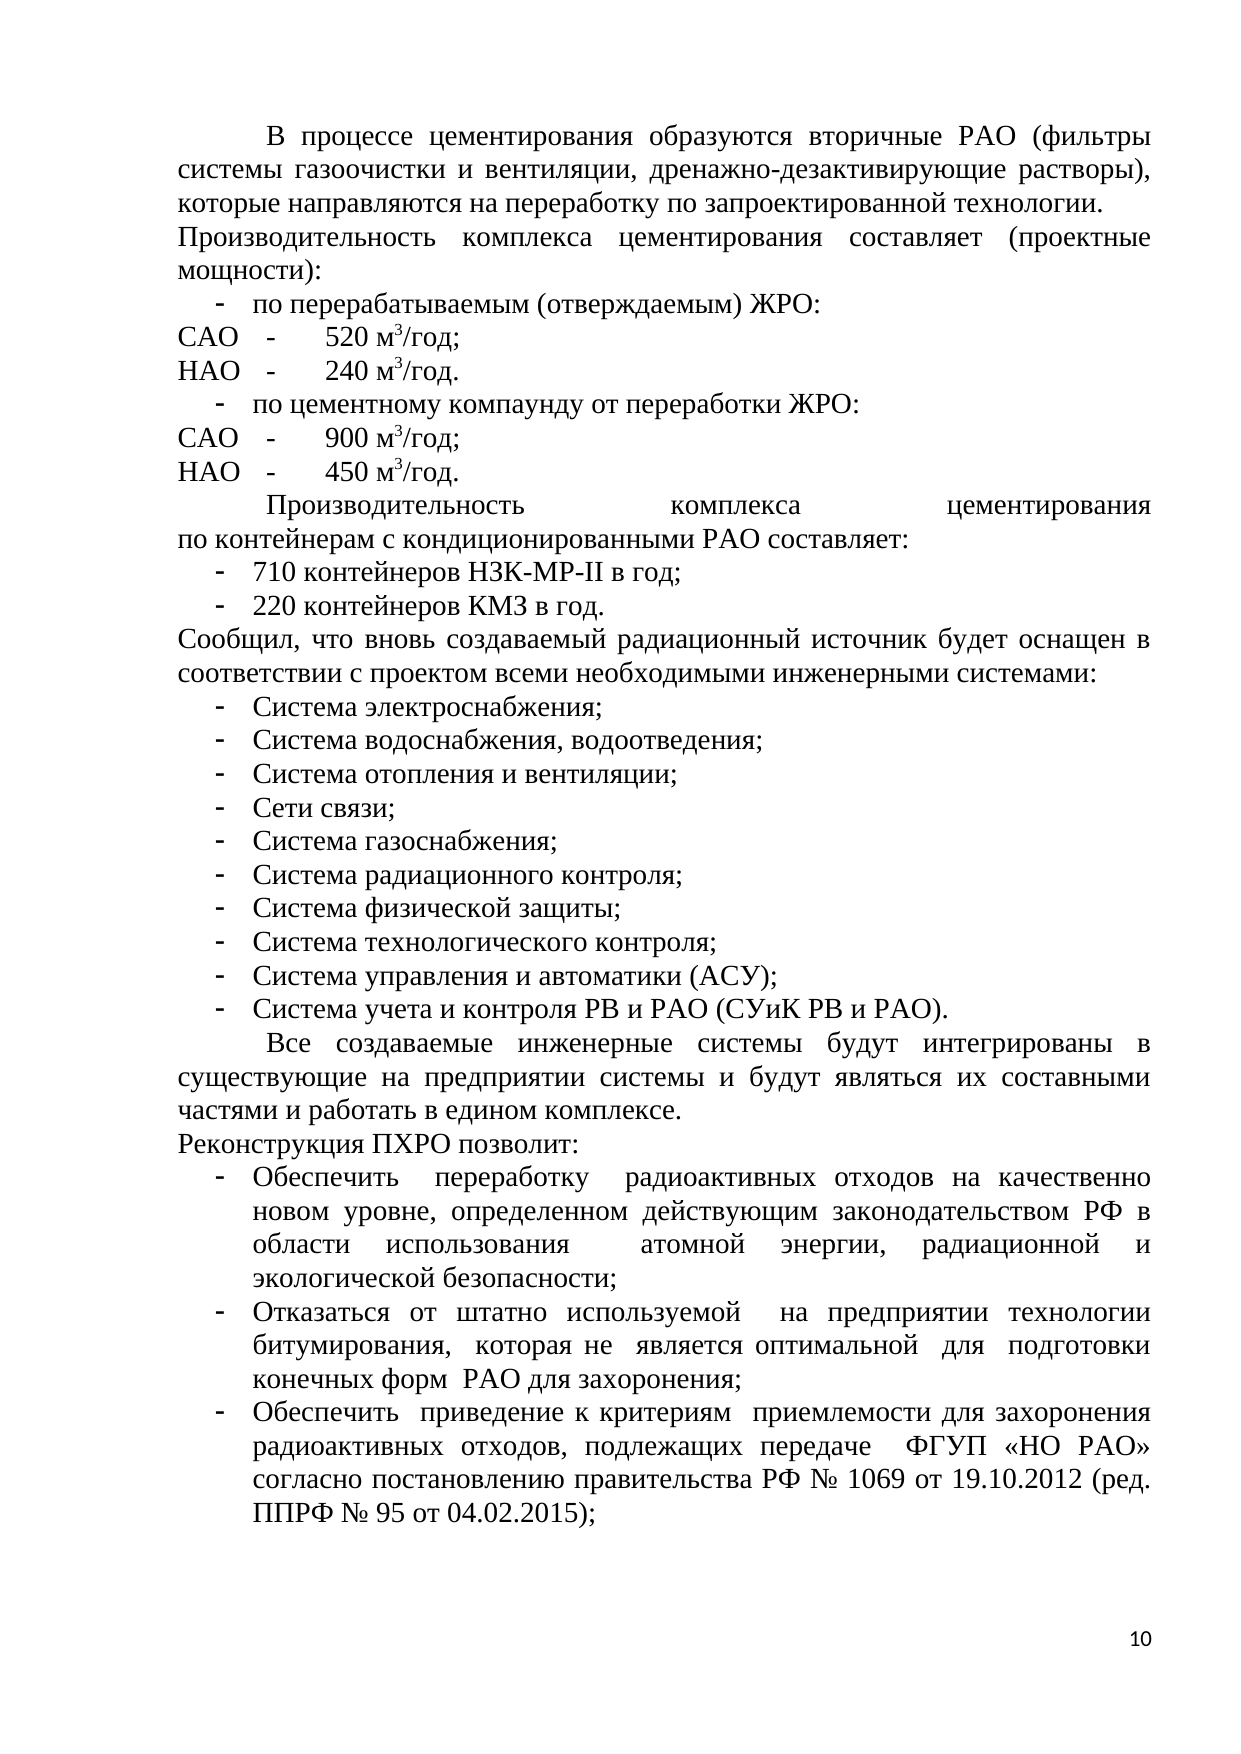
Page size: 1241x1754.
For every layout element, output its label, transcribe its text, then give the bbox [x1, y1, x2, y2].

list 220 контейнеров КМЗ в год. [215, 588, 1152, 622]
list Сети связи; [215, 790, 1152, 823]
list Отказаться от штатно используемой на предприятии технологии битумирования, которая не является оптимальной для подготовки конечных форм РАО для захоронения; [215, 1294, 1152, 1394]
text Производительность комплекса цементирования по контейнерам с кондиционированными РАО составляет: [177, 487, 1152, 554]
list Обеспечить приведение к критериям приемлемости для захоронения радиоактивных отходов, подлежащих передаче ФГУП «НО РАО» согласно постановлению правительства РФ № 1069 от 19.10.2012 (ред. ППРФ № 95 от 04.02.2015); [215, 1394, 1152, 1529]
list 710 контейнеров НЗК-МР-II в год; [215, 554, 1152, 588]
list Система управления и автоматики (АСУ); [215, 958, 1152, 992]
text Сообщил, что вновь создаваемый радиационный источник будет оснащен в соответствии с проектом всеми необходимыми инженерными системами: [177, 622, 1152, 689]
list Система технологического контроля; [215, 924, 1152, 958]
text НАО - 240 м3/год. [177, 353, 1152, 387]
text Все создаваемые инженерные системы будут интегрированы в существующие на предприятии системы и будут являться их составными частями и работать в едином комплексе. [177, 1025, 1152, 1126]
list Система газоснабжения; [215, 823, 1152, 857]
text В процессе цементирования образуются вторичные РАО (фильтры системы газоочистки и вентиляции, дренажно-дезактивирующие растворы), которые направляются на переработку по запроектированной технологии. [177, 118, 1152, 219]
list Система водоснабжения, водоотведения; [215, 722, 1152, 756]
list по цементному компаунду от переработки ЖРО: [215, 387, 1152, 420]
list Система учета и контроля РВ и РАО (СУиК РВ и РАО). [215, 992, 1152, 1025]
list по перерабатываемым (отверждаемым) ЖРО: [215, 286, 1152, 319]
text НАО - 450 м3/год. [177, 454, 1152, 487]
list Система электроснабжения; [215, 689, 1152, 722]
list Система радиационного контроля; [215, 857, 1152, 891]
list Обеспечить переработку радиоактивных отходов на качественно новом уровне, определенном действующим законодательством РФ в области использования атомной энергии, радиационной и экологической безопасности; [215, 1159, 1152, 1294]
text САО - 520 м3/год; [177, 319, 1152, 353]
text САО - 900 м3/год; [177, 420, 1152, 454]
text Реконструкция ПХРО позволит: [177, 1126, 1152, 1159]
list Система физической защиты; [215, 891, 1152, 924]
list Система отопления и вентиляции; [215, 756, 1152, 790]
text Производительность комплекса цементирования составляет (проектные мощности): [177, 219, 1152, 286]
